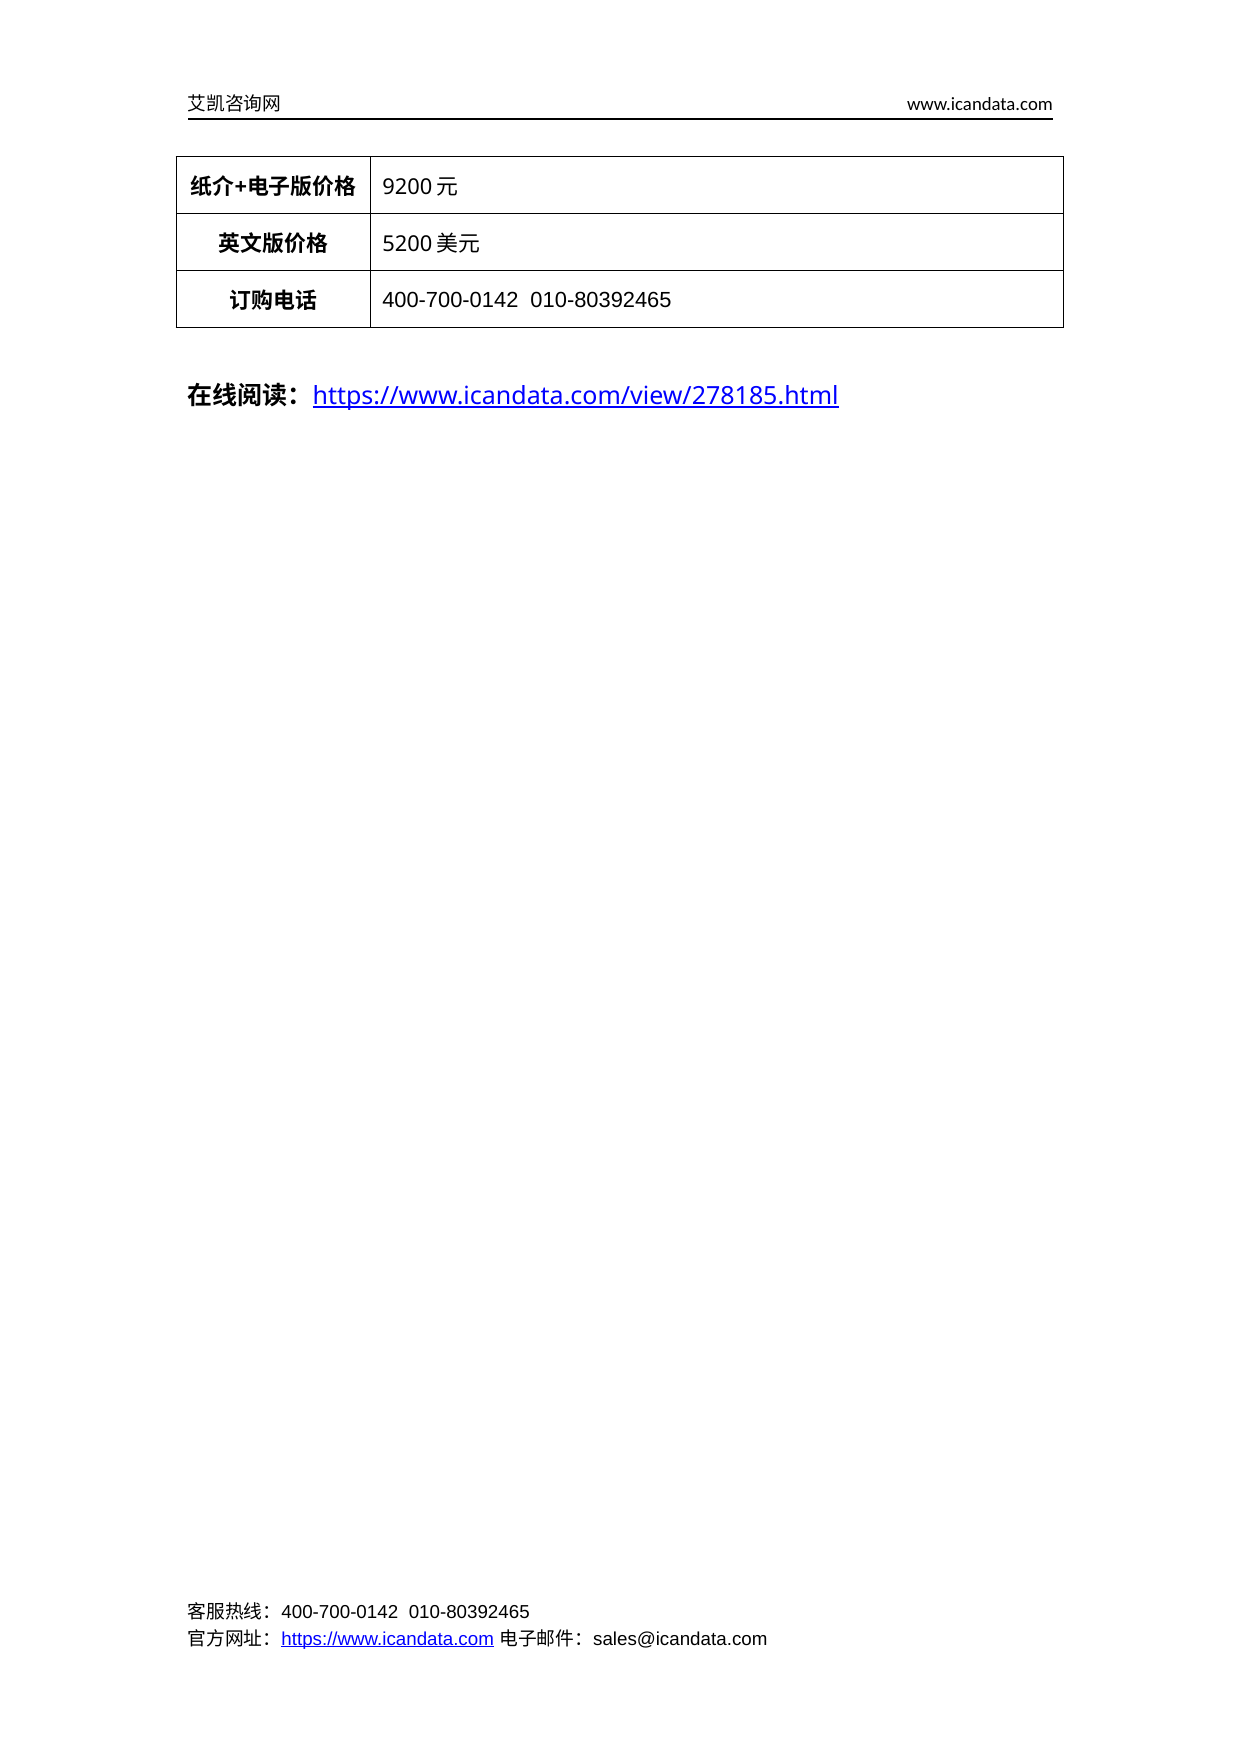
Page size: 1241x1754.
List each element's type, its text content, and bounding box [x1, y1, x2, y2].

table_cell 纸介+电子版价格 [177, 157, 370, 213]
table_cell 400-700-0142 010-80392465 [371, 271, 1063, 327]
table_cell 9200元 [371, 157, 1063, 213]
text 在线阅读：https://www.icandata.com/view/278185.html [187, 361, 1053, 426]
table_cell 订购电话 [177, 271, 370, 327]
table_cell 5200美元 [371, 214, 1063, 270]
table_cell 英文版价格 [177, 214, 370, 270]
